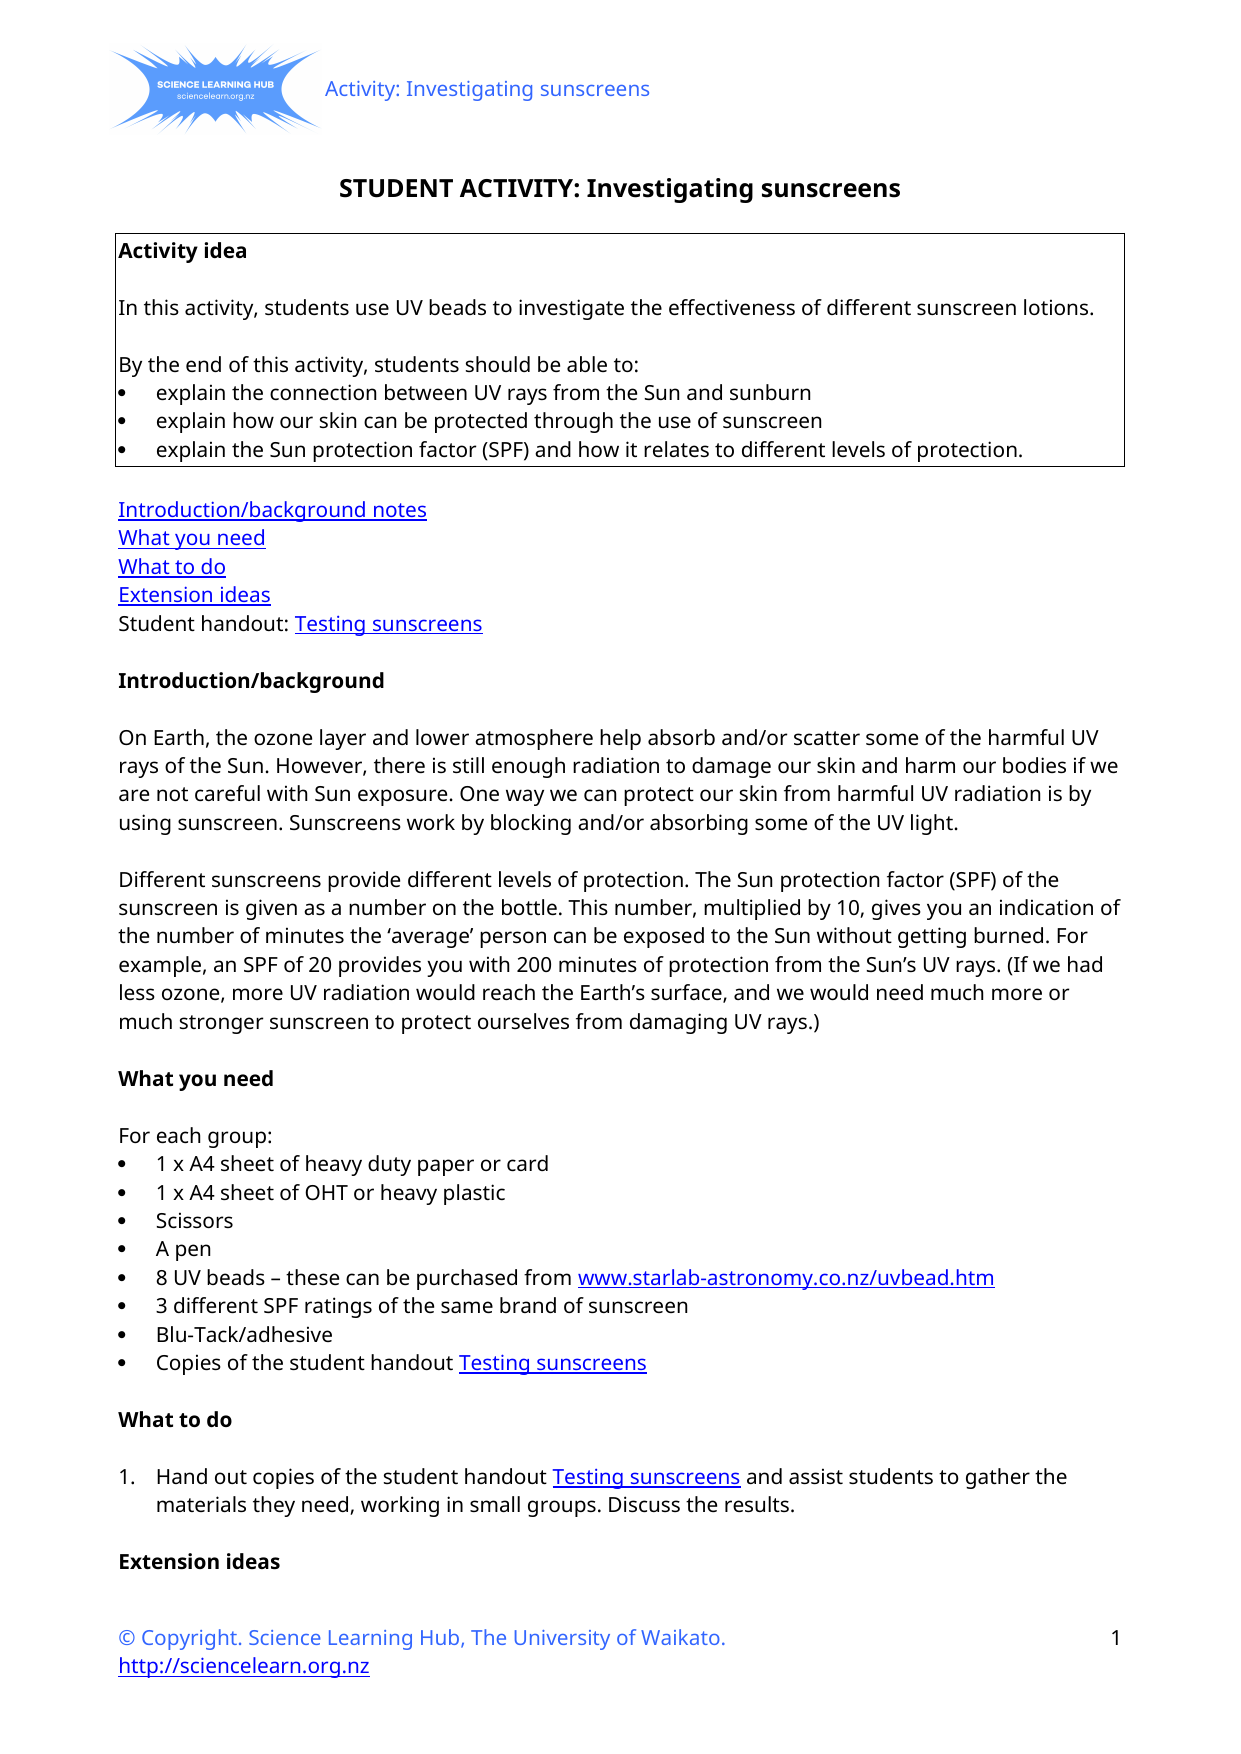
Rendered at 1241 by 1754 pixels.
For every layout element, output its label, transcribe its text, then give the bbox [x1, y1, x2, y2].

text In this activity, students use UV beads to investigate the effectiveness of different sunscreen lotions. [118, 293, 1122, 321]
text Extension ideas [118, 580, 1122, 609]
list Scissors [118, 1206, 1122, 1234]
list 8 UV beads – these can be purchased from www.starlab-astronomy.co.nz/uvbead.htm [118, 1263, 1122, 1291]
text Introduction/background notes [118, 495, 1122, 523]
text For each group: [118, 1121, 1122, 1149]
list explain how our skin can be protected through the use of sunscreen [118, 407, 1122, 432]
list Copies of the student handout Testing sunscreens [118, 1348, 1122, 1377]
list 1 x A4 sheet of heavy duty paper or card [118, 1149, 1122, 1178]
text By the end of this activity, students should be able to: [118, 350, 1122, 378]
text Extension ideas [118, 1547, 1122, 1576]
text Student handout: Testing sunscreens [118, 609, 1122, 637]
text Different sunscreens provide different levels of protection. The Sun protection factor (SPF) of the sunscreen is given as a number on the bottle. This number, multiplied by 10, gives you an indication of the number of minutes the ‘average’ person can be exposed to the Sun without getting burned. For example, an SPF of 20 provides you with 200 minutes of protection from the Sun’s UV rays. (If we had less ozone, more UV radiation would reach the Earth’s surface, and we would need much more or much stronger sunscreen to protect ourselves from damaging UV rays.) [118, 865, 1122, 1035]
text STUDENT ACTIVITY: Investigating sunscreens [118, 170, 1122, 204]
list explain the Sun protection factor (SPF) and how it relates to different levels of protection. [116, 432, 1124, 466]
picture [109, 43, 322, 135]
text On Earth, the ozone layer and lower atmosphere help absorb and/or scatter some of the harmful UV rays of the Sun. However, there is still enough radiation to damage our skin and harm our bodies if we are not careful with Sun exposure. One way we can protect our skin from harmful UV radiation is by using sunscreen. Sunscreens work by blocking and/or absorbing some of the UV light. [118, 723, 1122, 836]
list 3 different SPF ratings of the same brand of sunscreen [118, 1291, 1122, 1320]
text What you need [118, 523, 1122, 552]
list Hand out copies of the student handout Testing sunscreens and assist students to gather the materials they need, working in small groups. Discuss the results. [118, 1462, 1122, 1519]
text What you need [118, 1064, 1122, 1092]
list A pen [118, 1234, 1122, 1263]
text Activity idea [116, 234, 1124, 264]
text Introduction/background [118, 666, 1122, 694]
list Blu-Tack/adhesive [118, 1320, 1122, 1348]
list 1 x A4 sheet of OHT or heavy plastic [118, 1178, 1122, 1206]
list explain the connection between UV rays from the Sun and sunburn [118, 378, 1122, 407]
text What to do [118, 1405, 1122, 1433]
text What to do [118, 552, 1122, 580]
